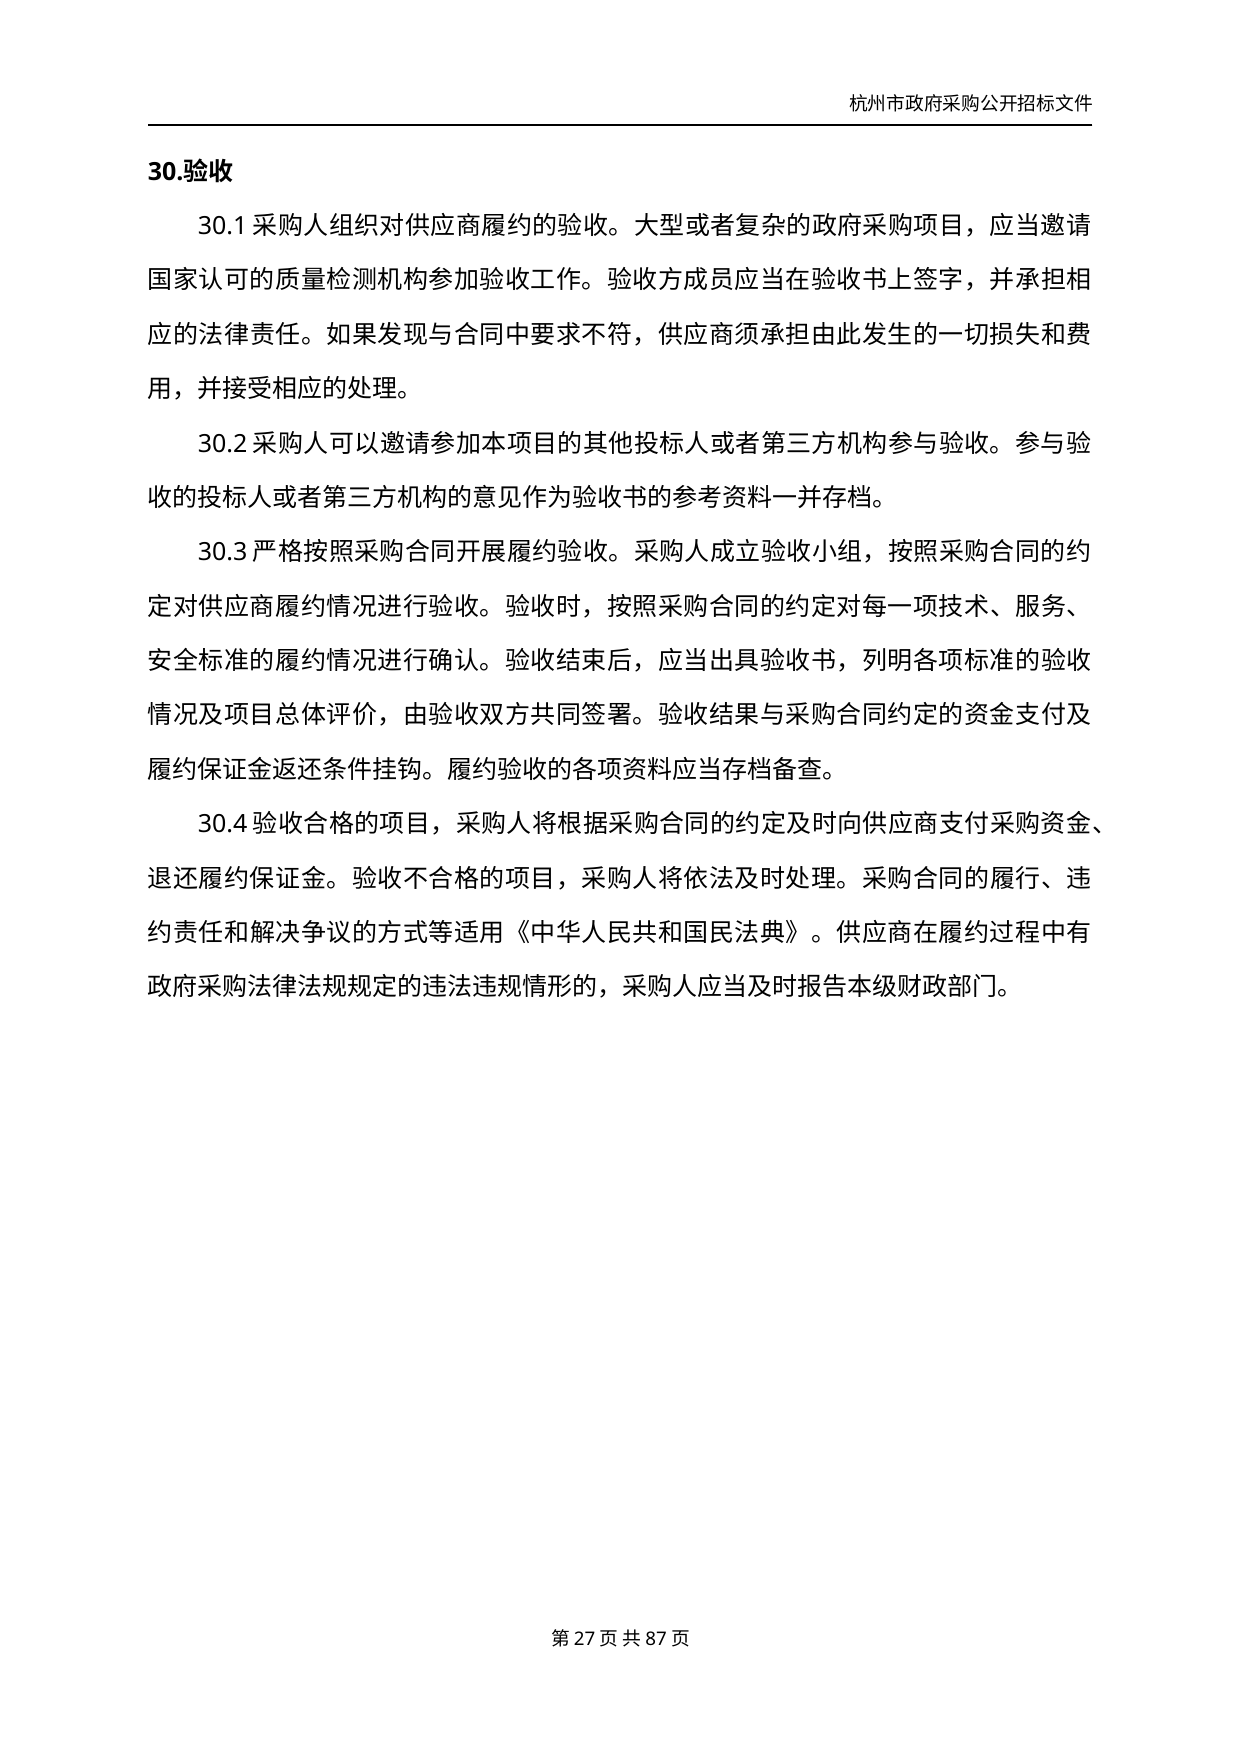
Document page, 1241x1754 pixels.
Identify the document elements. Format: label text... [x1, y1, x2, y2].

text 30.1采购人组织对供应商履约的验收。大型或者复杂的政府采购项目，应当邀请国家认可的质量检测机构参加验收工作。验收方成员应当在验收书上签字，并承担相应的法律责任。如果发现与合同中要求不符，供应商须承担由此发生的一切损失和费用，并接受相应的处理。 [148, 206, 1092, 405]
text 30.验收 [148, 151, 1092, 187]
text 30.4验收合格的项目，采购人将根据采购合同的约定及时向供应商支付采购资金、退还履约保证金。验收不合格的项目，采购人将依法及时处理。采购合同的履行、违约责任和解决争议的方式等适用《中华人民共和国民法典》。供应商在履约过程中有政府采购法律法规规定的违法违规情形的，采购人应当及时报告本级财政部门。 [148, 804, 1092, 1003]
text 30.2采购人可以邀请参加本项目的其他投标人或者第三方机构参与验收。参与验收的投标人或者第三方机构的意见作为验收书的参考资料一并存档。 [148, 423, 1092, 514]
text 30.3严格按照采购合同开展履约验收。采购人成立验收小组，按照采购合同的约定对供应商履约情况进行验收。验收时，按照采购合同的约定对每一项技术、服务、安全标准的履约情况进行确认。验收结束后，应当出具验收书，列明各项标准的验收情况及项目总体评价，由验收双方共同签署。验收结果与采购合同约定的资金支付及履约保证金返还条件挂钩。履约验收的各项资料应当存档备查。 [148, 532, 1092, 786]
